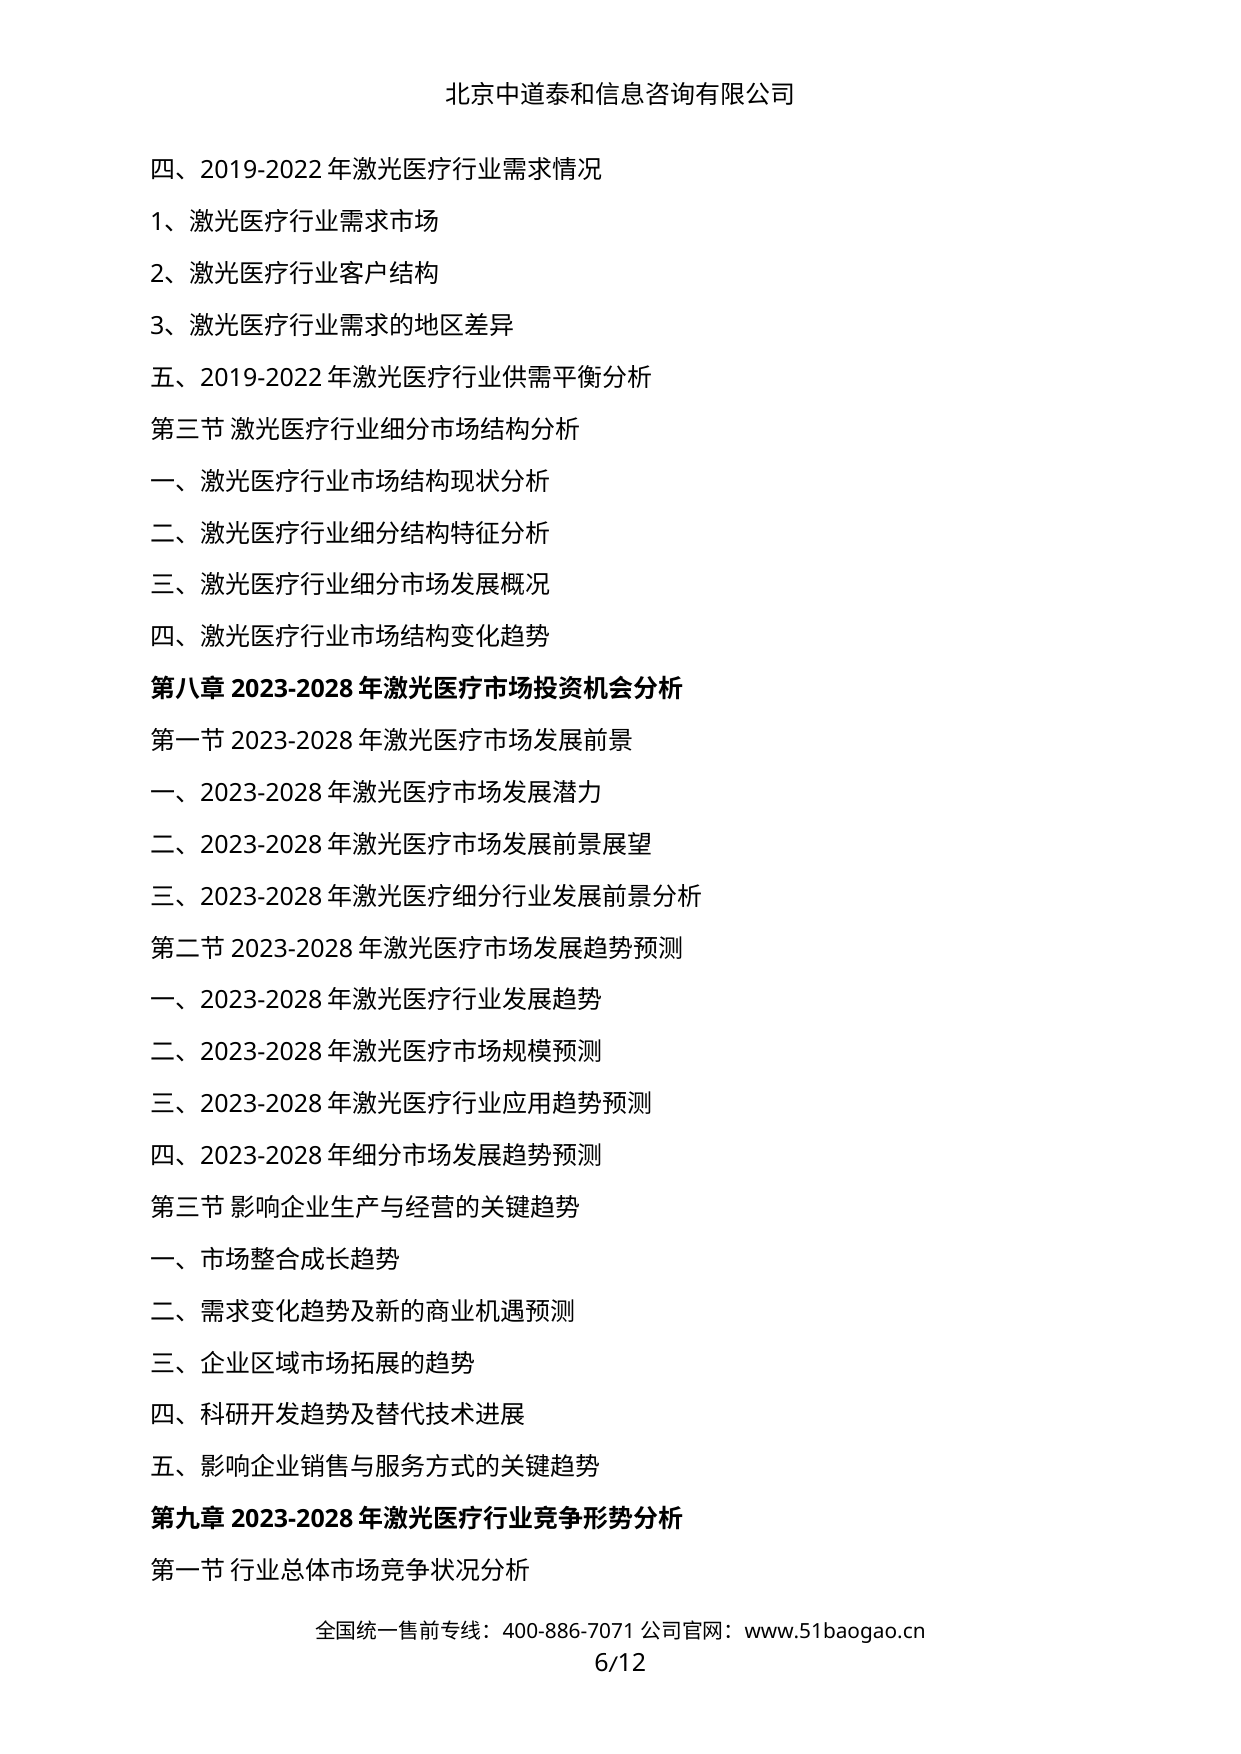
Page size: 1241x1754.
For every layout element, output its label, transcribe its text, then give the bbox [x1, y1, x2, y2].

text 三、2023-2028年激光医疗行业应用趋势预测 [150, 1084, 1090, 1120]
text 五、2019-2022年激光医疗行业供需平衡分析 [150, 357, 1090, 394]
text 第八章 2023-2028年激光医疗市场投资机会分析 [150, 669, 1090, 705]
text 3、激光医疗行业需求的地区差异 [150, 306, 1090, 342]
text 第一节 2023-2028年激光医疗市场发展前景 [150, 721, 1090, 757]
text 四、激光医疗行业市场结构变化趋势 [150, 617, 1090, 653]
text 一、2023-2028年激光医疗市场发展潜力 [150, 772, 1090, 809]
text 第二节 2023-2028年激光医疗市场发展趋势预测 [150, 928, 1090, 964]
text 五、影响企业销售与服务方式的关键趋势 [150, 1447, 1090, 1483]
text 第三节 影响企业生产与经营的关键趋势 [150, 1187, 1090, 1224]
text 2、激光医疗行业客户结构 [150, 254, 1090, 290]
text 四、2023-2028年细分市场发展趋势预测 [150, 1136, 1090, 1172]
text 三、2023-2028年激光医疗细分行业发展前景分析 [150, 876, 1090, 912]
text 第九章 2023-2028年激光医疗行业竞争形势分析 [150, 1499, 1090, 1535]
text 1、激光医疗行业需求市场 [150, 202, 1090, 238]
text 第三节 激光医疗行业细分市场结构分析 [150, 409, 1090, 446]
text 二、激光医疗行业细分结构特征分析 [150, 513, 1090, 549]
text 一、2023-2028年激光医疗行业发展趋势 [150, 980, 1090, 1016]
text 三、企业区域市场拓展的趋势 [150, 1343, 1090, 1379]
text 二、2023-2028年激光医疗市场规模预测 [150, 1032, 1090, 1068]
text 一、市场整合成长趋势 [150, 1239, 1090, 1276]
text 二、2023-2028年激光医疗市场发展前景展望 [150, 824, 1090, 861]
text 二、需求变化趋势及新的商业机遇预测 [150, 1291, 1090, 1327]
text 三、激光医疗行业细分市场发展概况 [150, 565, 1090, 601]
text 四、科研开发趋势及替代技术进展 [150, 1395, 1090, 1431]
text 第一节 行业总体市场竞争状况分析 [150, 1551, 1090, 1587]
text 四、2019-2022年激光医疗行业需求情况 [150, 150, 1090, 186]
text 一、激光医疗行业市场结构现状分析 [150, 461, 1090, 497]
